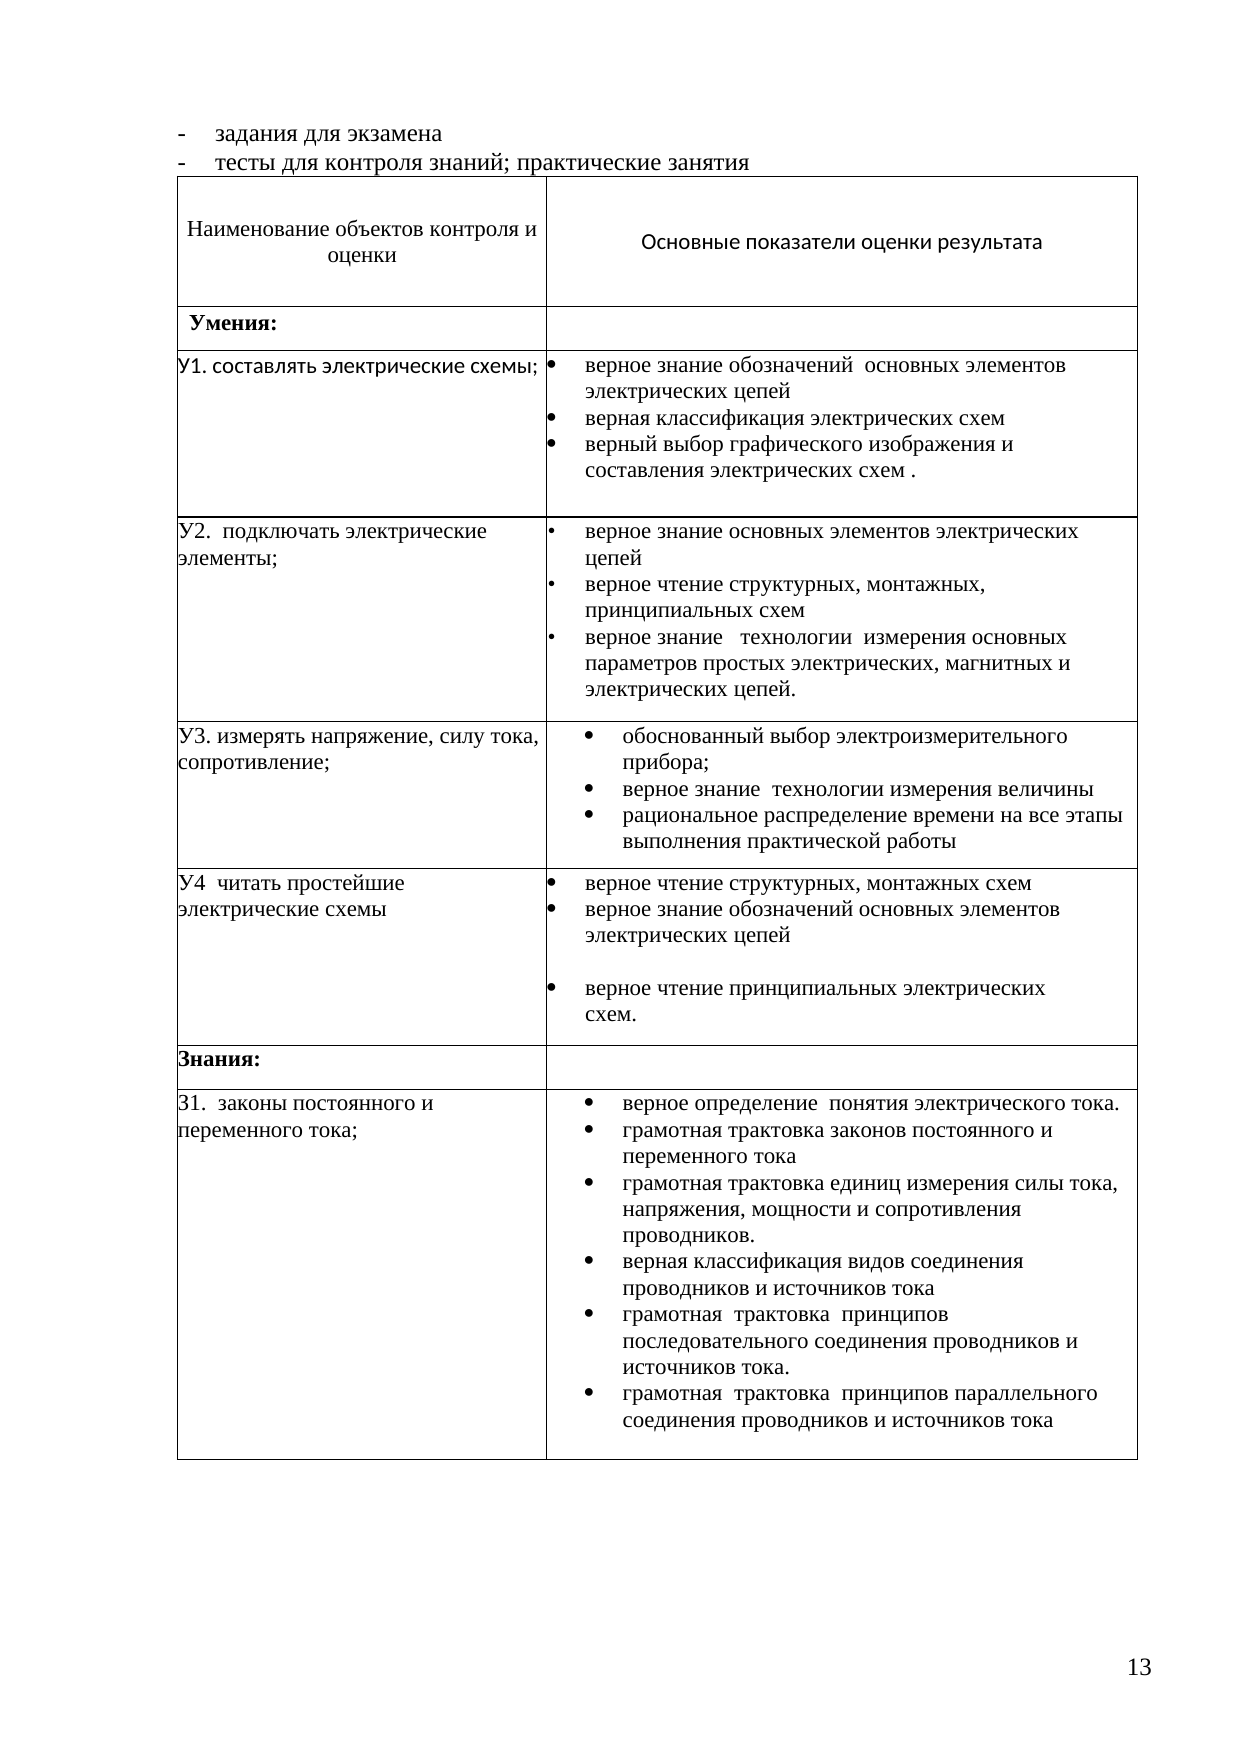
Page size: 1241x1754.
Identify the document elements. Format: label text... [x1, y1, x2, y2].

table_cell Умения: [178, 307, 546, 350]
list тесты для контроля знаний; практические занятия [177, 147, 1152, 176]
table_cell верное чтение структурных, монтажных схем верное знание обозначений основных элементов электрических цепей верное чтение принципиальных электрических схем. [547, 869, 1137, 1044]
table_cell обоснованный выбор электроизмерительного прибора; верное знание технологии измерения величины рациональное распределение времени на все этапы выполнения практической работы [547, 722, 1137, 868]
table_header Наименование объектов контроля и оценки [178, 177, 546, 306]
table_cell У4 читать простейшие электрические схемы [178, 869, 546, 1044]
table_cell верное знание обозначений основных элементов электрических цепей верная классификация электрических схем верный выбор графического изображения и составления электрических схем . [547, 351, 1137, 516]
table_cell У2. подключать электрические элементы; [178, 518, 546, 721]
table_cell У1. составлять электрические схемы; [178, 351, 546, 516]
table_cell [547, 1046, 1137, 1088]
table_cell верное знание основных элементов электрических цепей верное чтение структурных, монтажных, принципиальных схем верное знание технологии измерения основных параметров простых электрических, магнитных и электрических цепей. [547, 518, 1137, 721]
table_cell [547, 307, 1137, 350]
table_cell У3. измерять напряжение, силу тока, сопротивление; [178, 722, 546, 868]
table_cell Знания: [178, 1046, 546, 1088]
list задания для экзамена [177, 118, 1152, 147]
table_cell верное определение понятия электрического тока. грамотная трактовка законов постоянного и переменного тока грамотная трактовка единиц измерения силы тока, напряжения, мощности и сопротивления проводников. верная классификация видов соединения проводников и источников тока грамотная трактовка принципов последовательного соединения проводников и источников тока. грамотная трактовка принципов параллельного соединения проводников и источников тока [547, 1090, 1137, 1459]
table_cell З1. законы постоянного и переменного тока; [178, 1090, 546, 1459]
table_header Основные показатели оценки результата [547, 177, 1137, 306]
